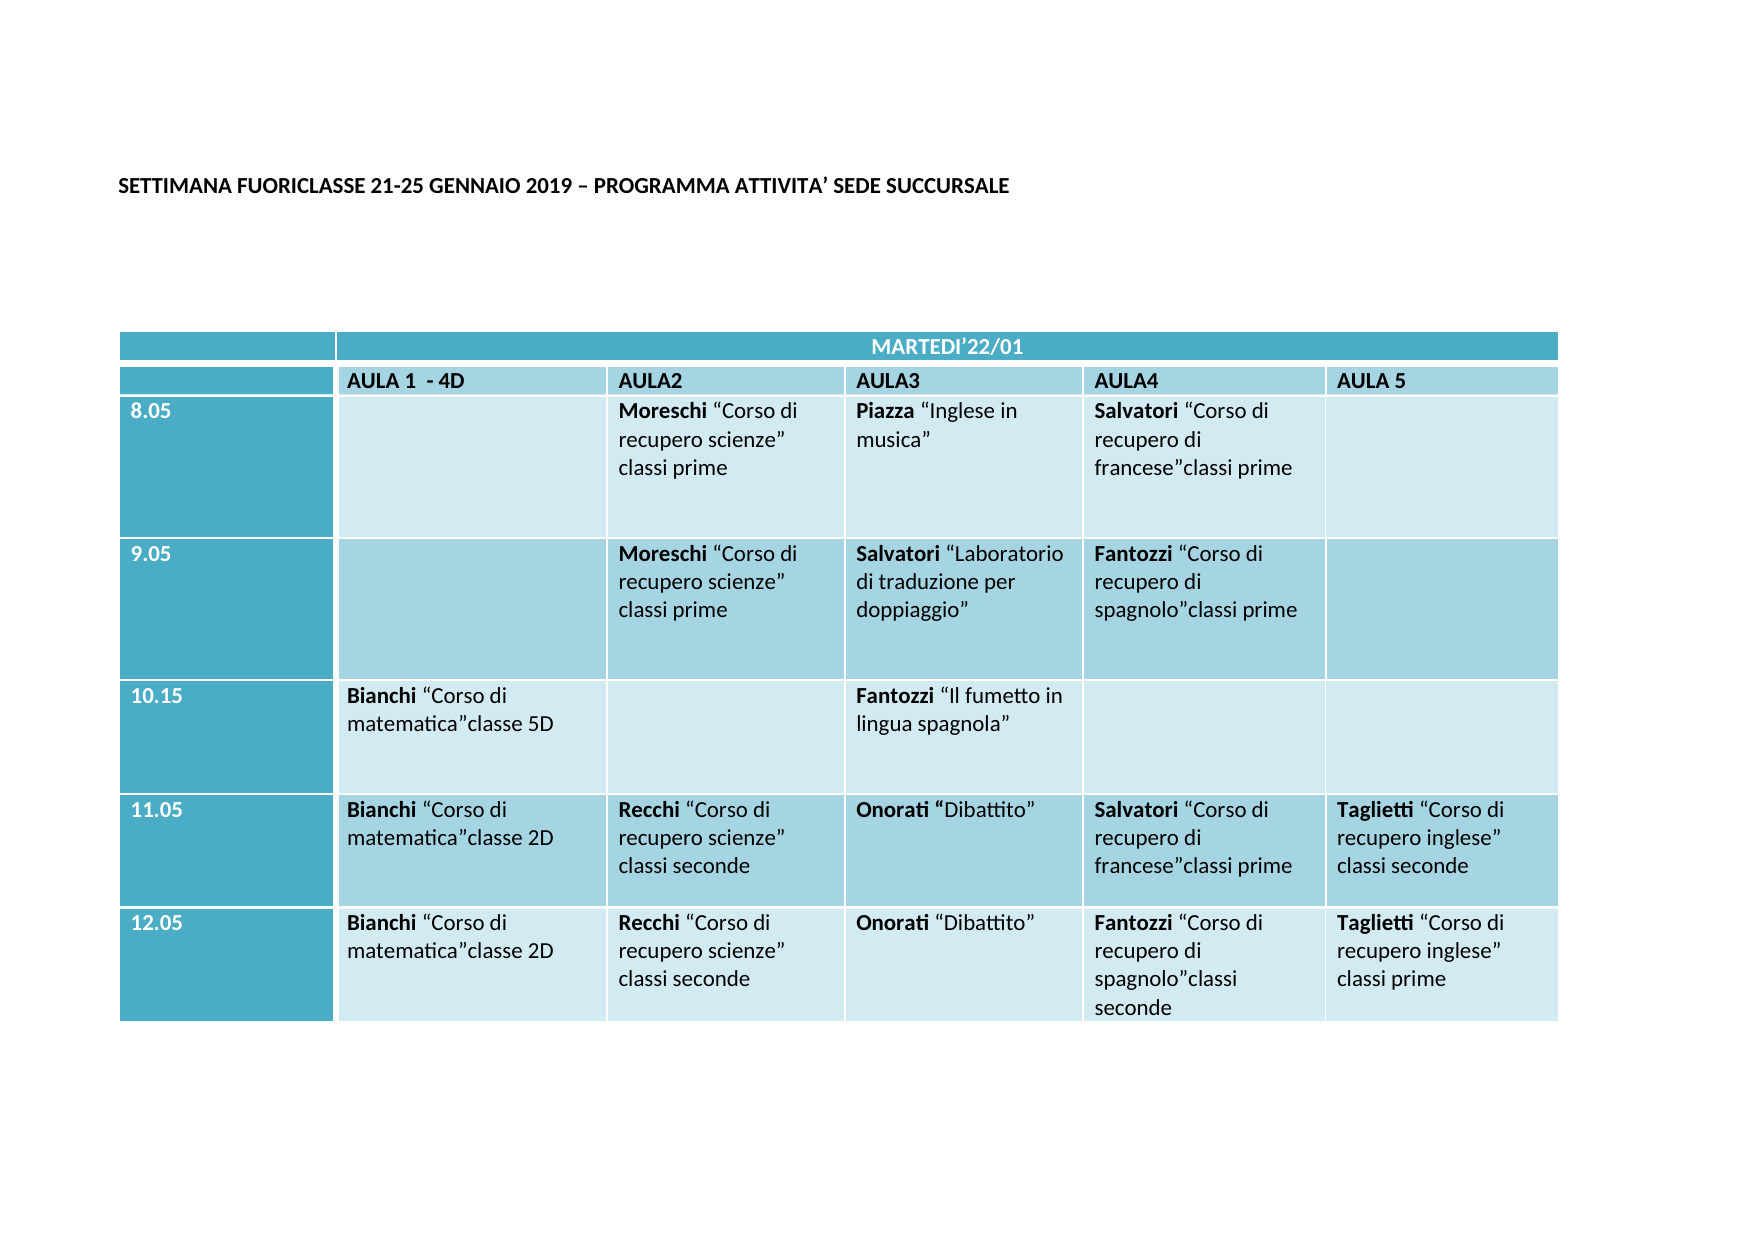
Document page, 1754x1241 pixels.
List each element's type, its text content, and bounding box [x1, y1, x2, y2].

table_cell Bianchi “Corso di matematica”classe 2D [339, 795, 606, 906]
table_cell Salvatori “Corso di recupero di francese”classi prime [1084, 397, 1325, 537]
table_cell [1084, 681, 1325, 793]
table_cell Fantozzi “Corso di recupero di spagnolo”classi seconde [1084, 909, 1325, 1021]
table_cell Onorati “Dibattito” [846, 909, 1082, 1021]
table_header [120, 332, 335, 360]
table_cell AULA 1 - 4D [339, 367, 606, 394]
table_cell Piazza “Inglese in musica” [846, 397, 1082, 537]
table_cell Taglietti “Corso di recupero inglese” classi seconde [1327, 795, 1558, 906]
table_cell Salvatori “Laboratorio di traduzione per doppiaggio” [846, 539, 1082, 679]
table_cell [1327, 539, 1558, 679]
table_cell [1326, 397, 1558, 537]
table_cell Bianchi “Corso di matematica”classe 2D [339, 909, 606, 1021]
table_cell AULA2 [608, 367, 844, 394]
text SETTIMANA FUORICLASSE 21-25 GENNAIO 2019 – PROGRAMMA ATTIVITA’ SEDE SUCCURSALE [118, 171, 1606, 199]
table_cell 9.05 [120, 539, 333, 679]
table_header MARTEDI’22/01 [337, 332, 1558, 360]
table_cell AULA 5 [1327, 367, 1558, 394]
table_cell Recchi “Corso di recupero scienze” classi seconde [608, 795, 844, 906]
table_cell 8.05 [120, 397, 333, 537]
table_cell 11.05 [120, 795, 333, 906]
table_cell [608, 681, 844, 793]
table_cell Fantozzi “Il fumetto in lingua spagnola” [846, 681, 1082, 793]
table_cell Fantozzi “Corso di recupero di spagnolo”classi prime [1084, 539, 1325, 679]
table_cell Recchi “Corso di recupero scienze” classi seconde [608, 909, 844, 1021]
table_cell 12.05 [120, 909, 333, 1021]
table_cell [339, 397, 606, 537]
table_cell Onorati “Dibattito” [846, 795, 1082, 906]
table_cell [1326, 681, 1558, 793]
table_cell 10.15 [120, 681, 333, 793]
table_cell Moreschi “Corso di recupero scienze” classi prime [608, 539, 844, 679]
table_cell AULA4 [1084, 367, 1325, 394]
table_cell Taglietti “Corso di recupero inglese” classi prime [1326, 909, 1558, 1021]
table_cell Salvatori “Corso di recupero di francese”classi prime [1084, 795, 1325, 906]
table_cell [120, 367, 333, 394]
table_cell AULA3 [846, 367, 1082, 394]
table_cell Moreschi “Corso di recupero scienze” classi prime [608, 397, 844, 537]
table_cell Bianchi “Corso di matematica”classe 5D [339, 681, 606, 793]
table_cell [339, 539, 606, 679]
